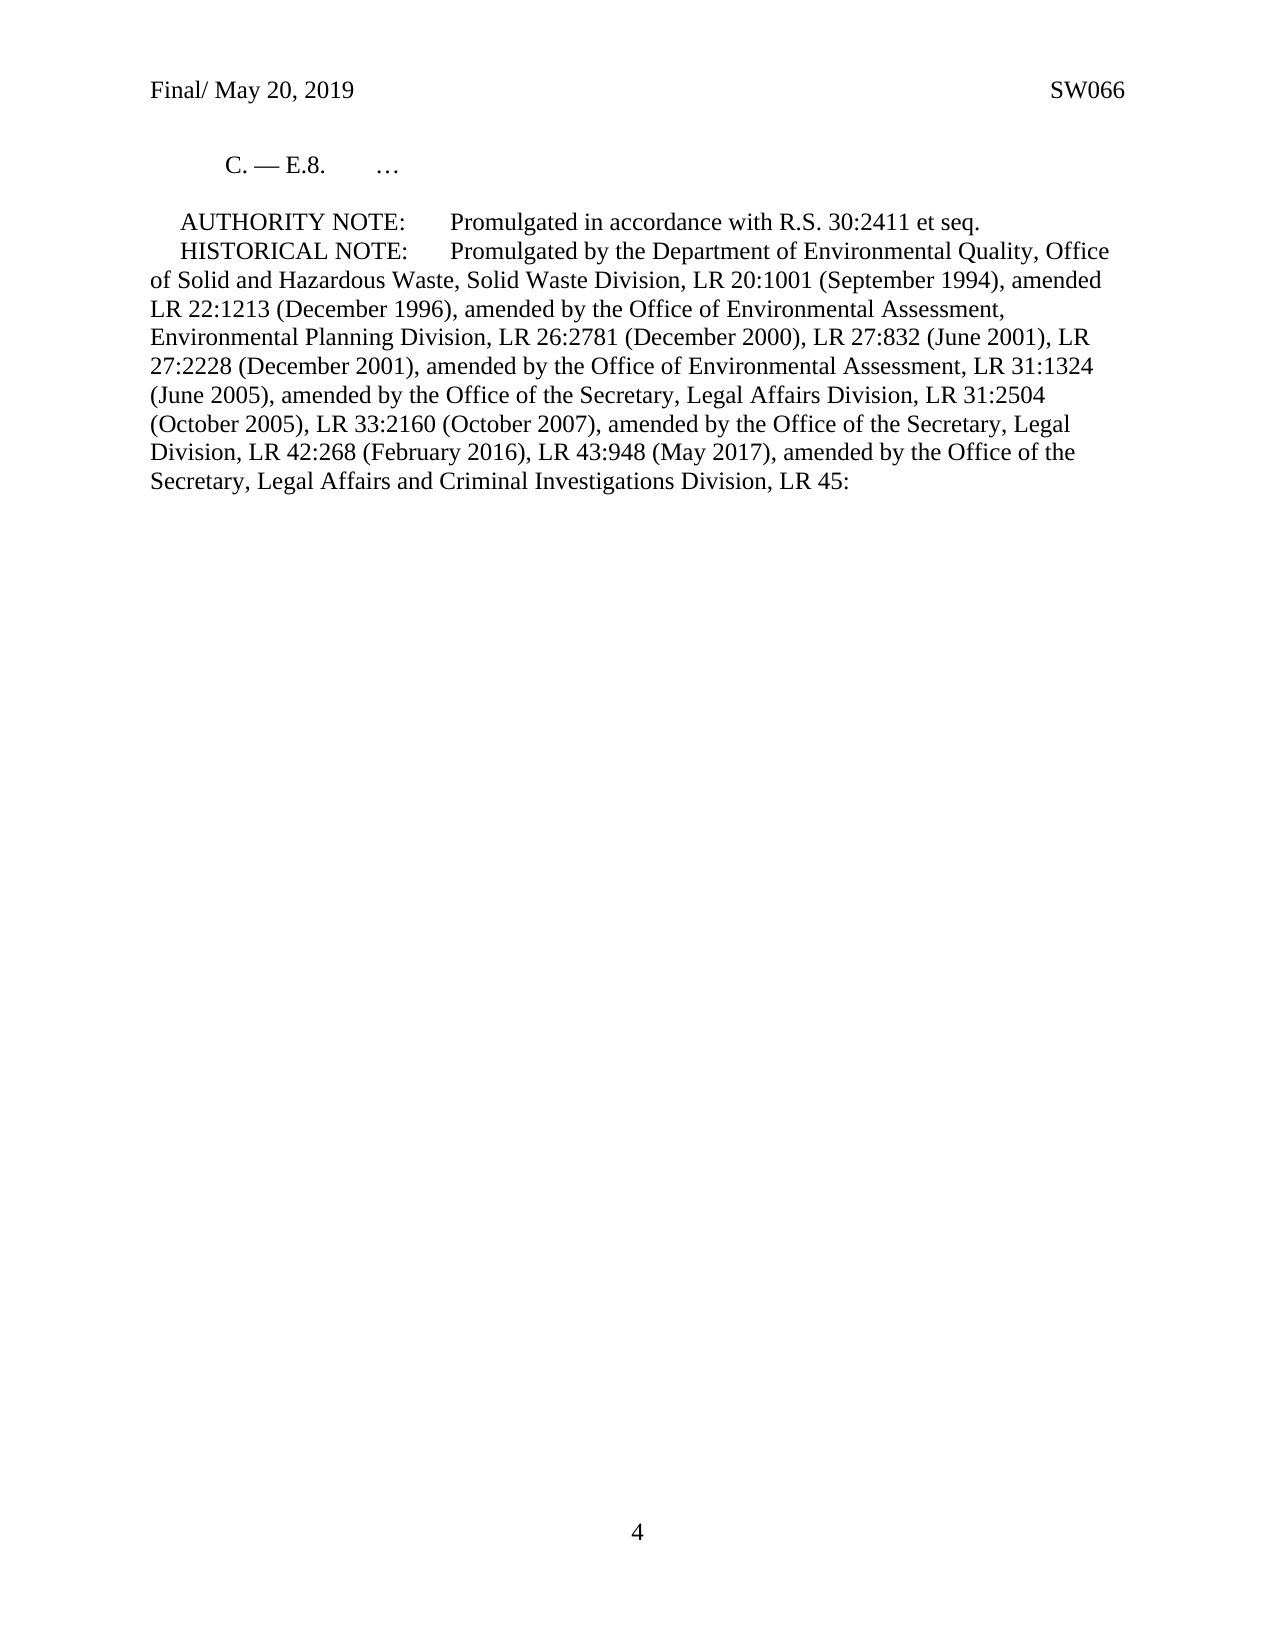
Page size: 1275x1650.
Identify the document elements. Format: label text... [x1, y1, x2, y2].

text AUTHORITY NOTE: Promulgated in accordance with R.S. 30:2411 et seq. [150, 207, 1125, 236]
text HISTORICAL NOTE: Promulgated by the Department of Environmental Quality, Office of Solid and Hazardous Waste, Solid Waste Division, LR 20:1001 (September 1994), amended LR 22:1213 (December 1996), amended by the Office of Environmental Assessment, Environmental Planning Division, LR 26:2781 (December 2000), LR 27:832 (June 2001), LR 27:2228 (December 2001), amended by the Office of Environmental Assessment, LR 31:1324 (June 2005), amended by the Office of the Secretary, Legal Affairs Division, LR 31:2504 (October 2005), LR 33:2160 (October 2007), amended by the Office of the Secretary, Legal Division, LR 42:268 (February 2016), LR 43:948 (May 2017), amended by the Office of the Secretary, Legal Affairs and Criminal Investigations Division, LR 45: [150, 236, 1125, 495]
text C. — E.8. … [150, 150, 1125, 179]
